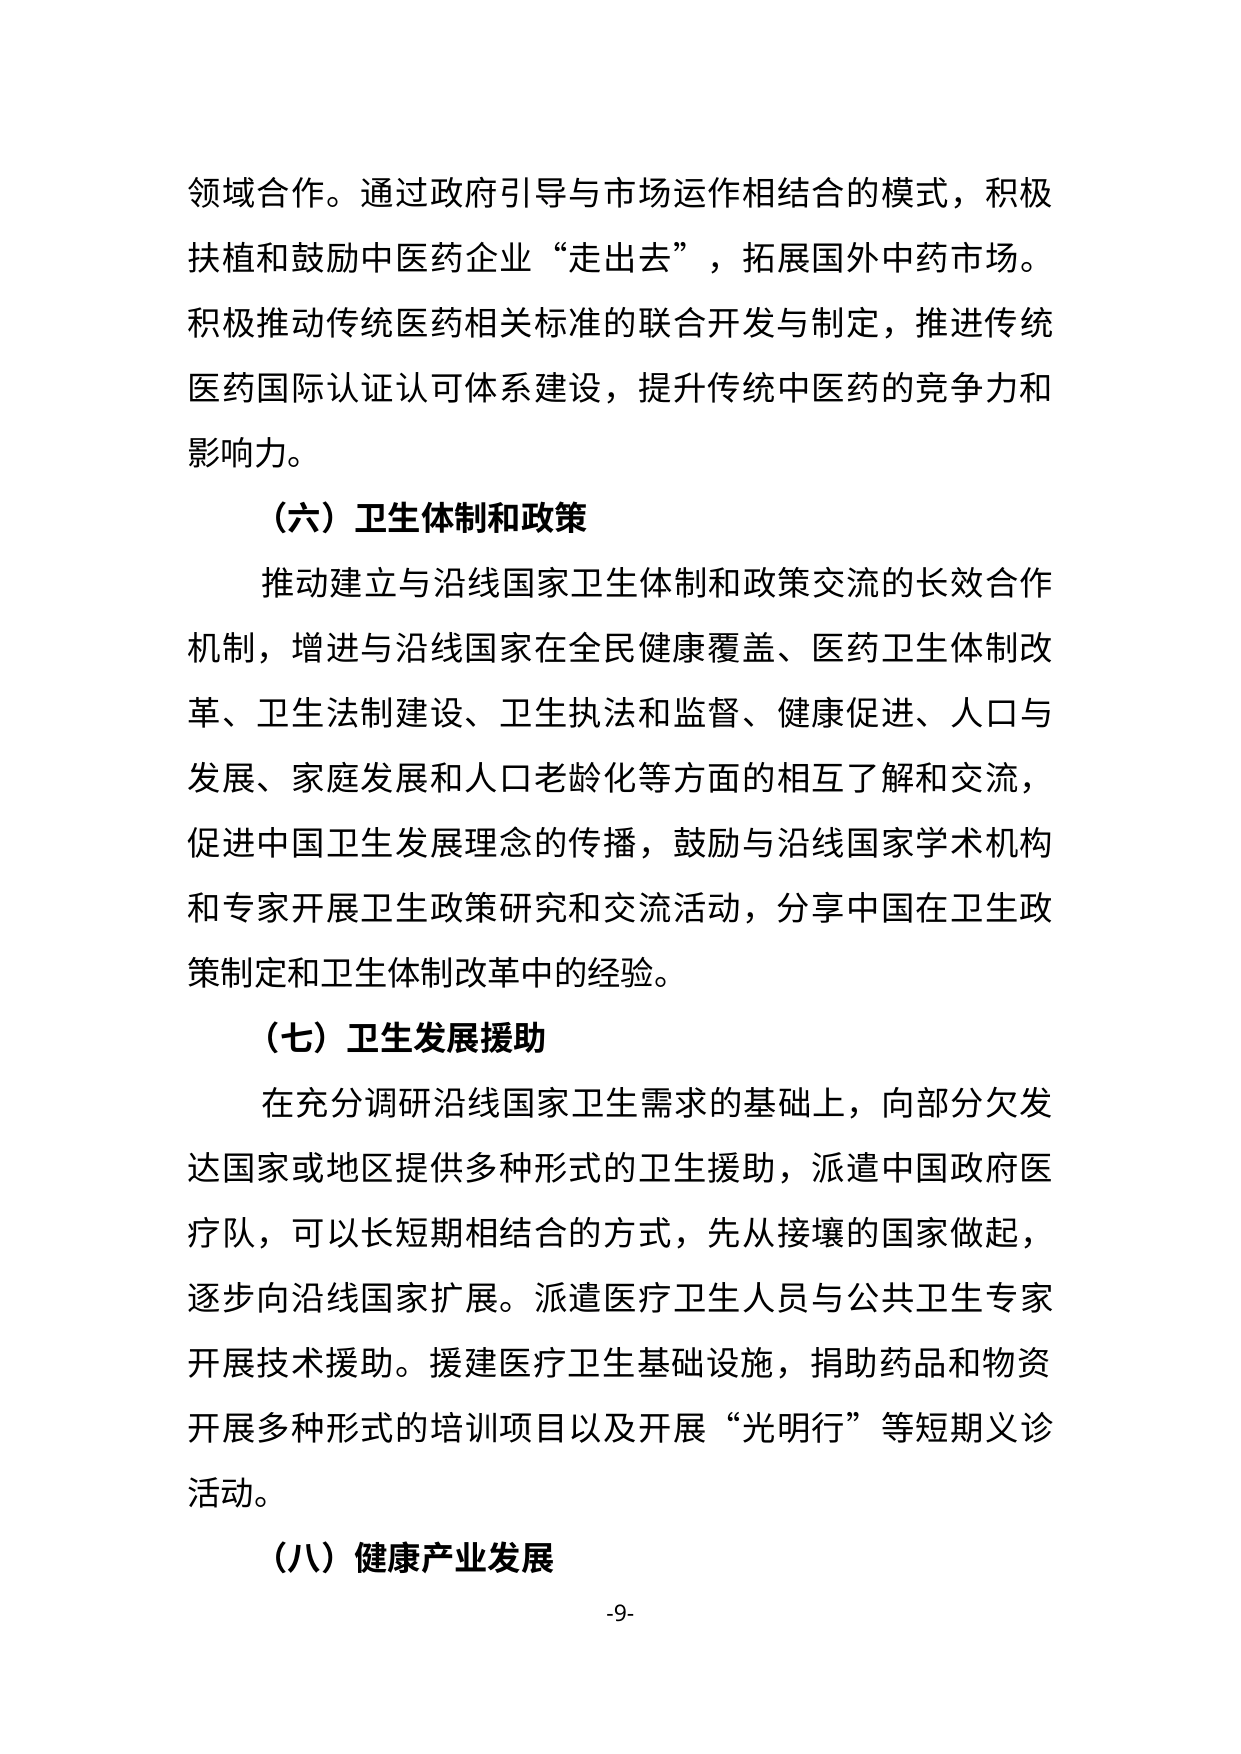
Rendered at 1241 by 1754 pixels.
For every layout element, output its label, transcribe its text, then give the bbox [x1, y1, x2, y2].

text 在充分调研沿线国家卫生需求的基础上，向部分欠发达国家或地区提供多种形式的卫生援助，派遣中国政府医疗队，可以长短期相结合的方式，先从接壤的国家做起，逐步向沿线国家扩展。派遣医疗卫生人员与公共卫生专家开展技术援助。援建医疗卫生基础设施，捐助药品和物资。开展多种形式的培训项目以及开展“光明行”等短期义诊活动。 [187, 1068, 1053, 1523]
text 推动建立与沿线国家卫生体制和政策交流的长效合作机制，增进与沿线国家在全民健康覆盖、医药卫生体制改革、卫生法制建设、卫生执法和监督、健康促进、人口与发展、家庭发展和人口老龄化等方面的相互了解和交流，促进中国卫生发展理念的传播，鼓励与沿线国家学术机构和专家开展卫生政策研究和交流活动，分享中国在卫生政策制定和卫生体制改革中的经验。 [187, 548, 1053, 1003]
text （七）卫生发展援助 [187, 1003, 1053, 1068]
text （八）健康产业发展 [187, 1523, 1053, 1588]
text （六）卫生体制和政策 [187, 483, 1053, 548]
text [187, 158, 1053, 483]
